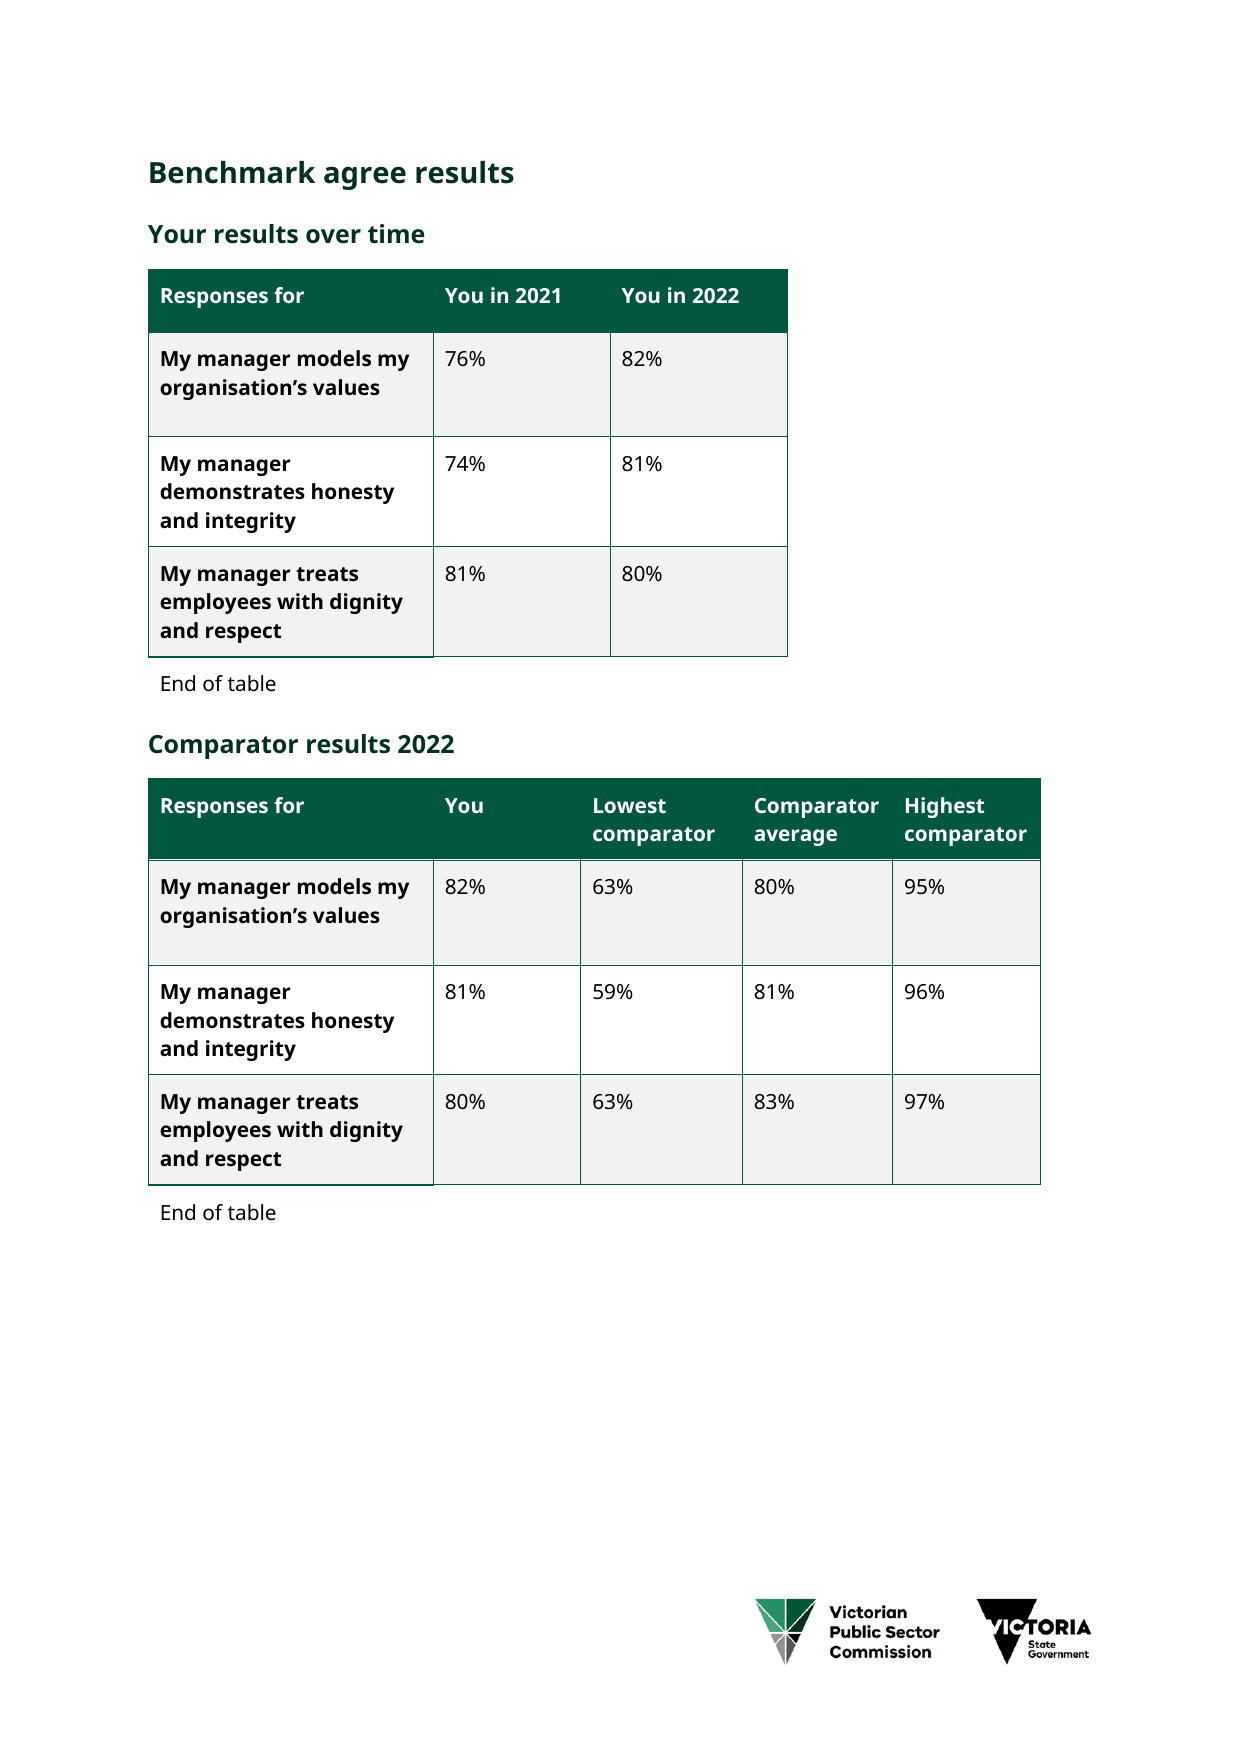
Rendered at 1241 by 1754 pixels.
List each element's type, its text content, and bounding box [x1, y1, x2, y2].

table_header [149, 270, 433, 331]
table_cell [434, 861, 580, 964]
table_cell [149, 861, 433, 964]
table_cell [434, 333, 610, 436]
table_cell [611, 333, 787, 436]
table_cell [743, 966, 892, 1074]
subtitle Benchmark agree results [148, 153, 1092, 192]
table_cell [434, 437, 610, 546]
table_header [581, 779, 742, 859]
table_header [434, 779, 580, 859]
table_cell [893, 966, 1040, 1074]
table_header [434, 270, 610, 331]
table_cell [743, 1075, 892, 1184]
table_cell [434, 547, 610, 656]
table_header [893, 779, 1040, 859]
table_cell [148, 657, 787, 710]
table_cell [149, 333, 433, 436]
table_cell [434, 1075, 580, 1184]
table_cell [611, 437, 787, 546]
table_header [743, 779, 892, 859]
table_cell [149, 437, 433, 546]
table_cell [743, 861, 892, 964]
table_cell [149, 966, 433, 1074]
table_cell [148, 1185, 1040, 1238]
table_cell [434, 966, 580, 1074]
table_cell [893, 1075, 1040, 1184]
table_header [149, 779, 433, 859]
subtitle Your results over time [148, 217, 1092, 251]
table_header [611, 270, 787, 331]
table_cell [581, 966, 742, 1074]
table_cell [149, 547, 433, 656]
subtitle Comparator results 2022 [148, 727, 1092, 761]
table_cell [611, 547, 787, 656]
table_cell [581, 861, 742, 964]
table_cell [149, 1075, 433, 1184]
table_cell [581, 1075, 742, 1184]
picture [754, 1598, 1093, 1666]
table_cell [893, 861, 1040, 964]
